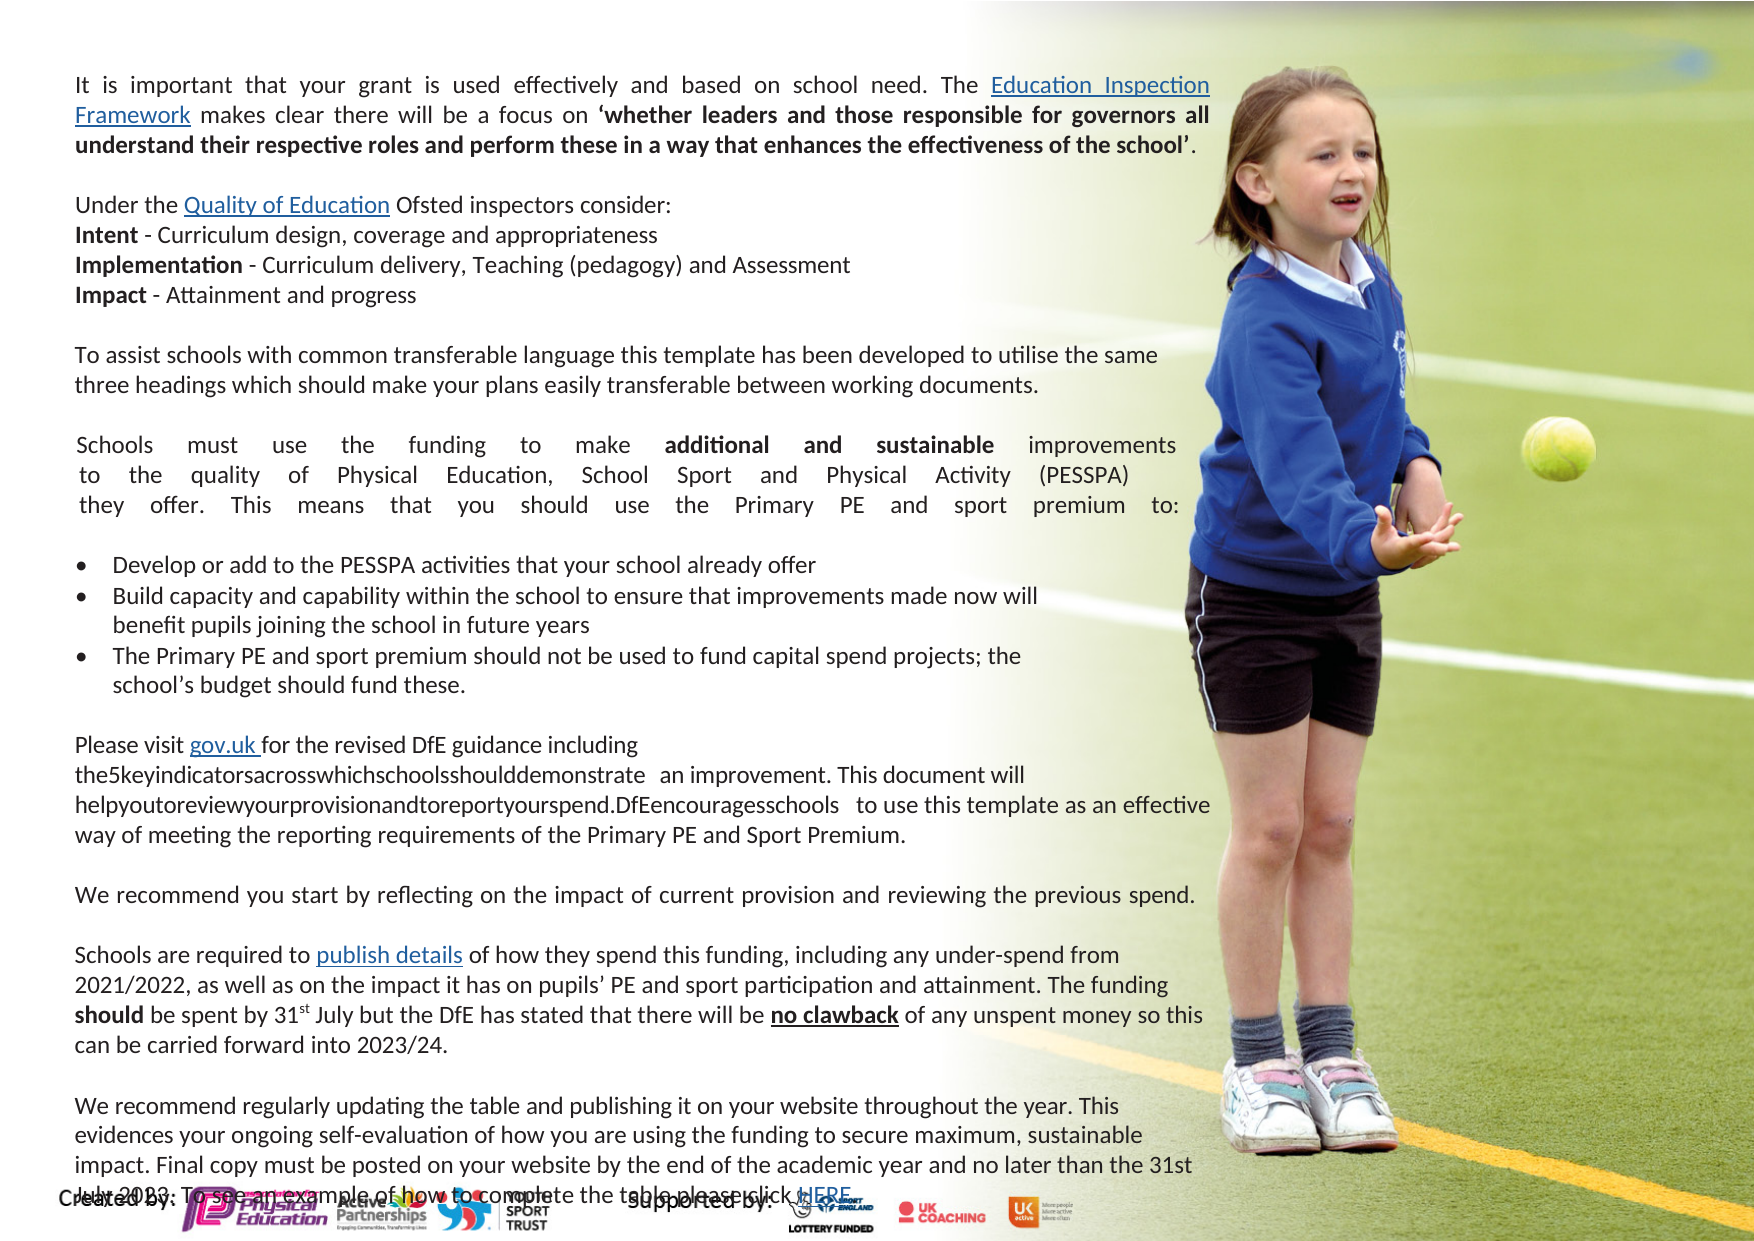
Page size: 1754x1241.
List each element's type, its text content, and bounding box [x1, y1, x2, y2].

text It is important that your grant is used effectively and based on school need. The Education Inspection Framework makes clear there will be a focus on ‘whether leaders and those responsible for governors all understand their respective roles and perform these in a way that enhances the effectiveness of the school’. [75, 70, 1211, 160]
list The Primary PE and sport premium should not be used to fund capital spend projects; the school’s budget should fund these. [75, 640, 1106, 700]
list Build capacity and capability within the school to ensure that improvements made now will benefit pupils joining the school in future years [75, 580, 1115, 640]
text We recommend you start by reflecting on the impact of current provision and reviewing the previous spend. [74, 879, 1692, 910]
text We recommend regularly updating the table and publishing it on your website throughout the year. This evidences your ongoing self-evaluation of how you are using the funding to secure maximum, sustainable impact. Final copy must be posted on your website by the end of the academic year and no later than the 31st July 2023. To see an example of how to complete the table please click HERE. [74, 1090, 1209, 1210]
text Intent - Curriculum design, coverage and appropriateness [75, 220, 1692, 250]
text Schools are required to publish details of how they spend this funding, including any under-spend from 2021/2022, as well as on the impact it has on pupils’ PE and sport participation and attainment. The funding should be spent by 31st July but the DfE has stated that there will be no clawback of any unspent money so this can be carried forward into 2023/24. [74, 940, 1214, 1060]
text Schools must use the funding to make additional and sustainable improvements to the quality of Physical Education, School Sport and Physical Activity (PESSPA) they offer. This means that you should use the Primary PE and sport premium to: [76, 430, 1185, 520]
text Please visit gov.uk for the revised DfE guidance including the5keyindicatorsacrosswhichschoolsshoulddemonstrate an improvement. This document will helpyoutoreviewyourprovisionandtoreportyourspend.DfEencouragesschools to use this template as an effective way of meeting the reporting requirements of the Primary PE and Sport Premium. [74, 730, 1213, 850]
list Develop or add to the PESSPA activities that your school already offer [75, 550, 1692, 580]
text Implementation - Curriculum delivery, Teaching (pedagogy) and Assessment [75, 250, 1692, 280]
text To assist schools with common transferable language this template has been developed to utilise the same three headings which should make your plans easily transferable between working documents. [74, 340, 1185, 400]
text Under the Quality of Education Ofsted inspectors consider: [75, 189, 1692, 220]
text Impact - Attainment and progress [75, 280, 1692, 310]
picture [0, 1, 1754, 1241]
